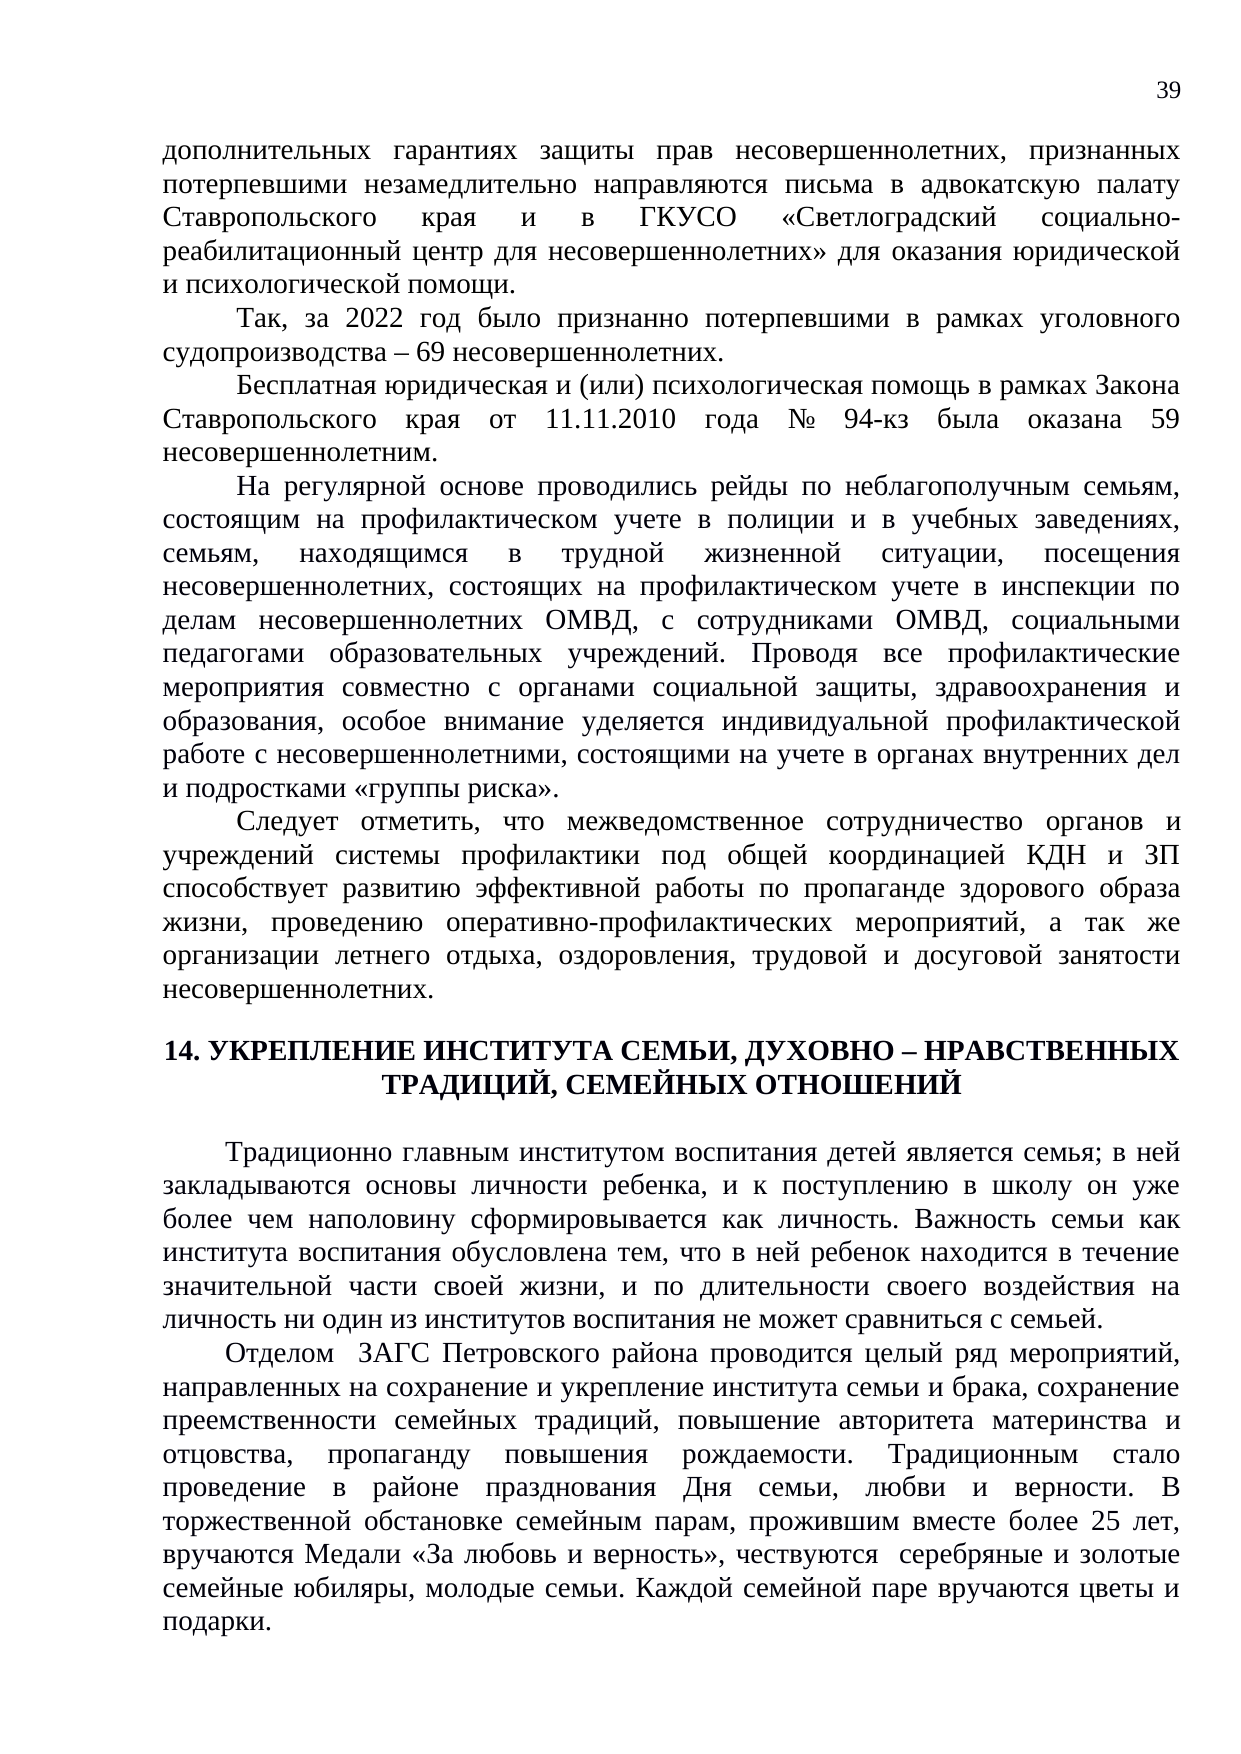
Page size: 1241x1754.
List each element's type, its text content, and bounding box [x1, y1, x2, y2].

text Так, за 2022 год было признанно потерпевшими в рамках уголовного судопроизводства – 69 несовершеннолетних. [162, 300, 1181, 367]
text Отделом ЗАГС Петровского района проводится целый ряд мероприятий, направленных на сохранение и укрепление института семьи и брака, сохранение преемственности семейных традиций, повышение авторитета материнства и отцовства, пропаганду повышения рождаемости. Традиционным стало проведение в районе празднования Дня семьи, любви и верности. В торжественной обстановке семейным парам, прожившим вместе более 25 лет, вручаются Медали «За любовь и верность», чествуются серебряные и золотые семейные юбиляры, молодые семьи. Каждой семейной паре вручаются цветы и подарки. [162, 1335, 1181, 1637]
text Бесплатная юридическая и (или) психологическая помощь в рамках Закона Ставропольского края от 11.11.2010 года № 94-кз была оказана 59 несовершеннолетним. [162, 367, 1181, 468]
text Следует отметить, что межведомственное сотрудничество органов и учреждений системы профилактики под общей координацией КДН и ЗП способствует развитию эффективной работы по пропаганде здорового образа жизни, проведению оперативно-профилактических мероприятий, а так же организации летнего отдыха, оздоровления, трудовой и досуговой занятости несовершеннолетних. [162, 803, 1181, 1004]
text На регулярной основе проводились рейды по неблагополучным семьям, состоящим на профилактическом учете в полиции и в учебных заведениях, семьям, находящимся в трудной жизненной ситуации, посещения несовершеннолетних, состоящих на профилактическом учете в инспекции по делам несовершеннолетних ОМВД, с сотрудниками ОМВД, социальными педагогами образовательных учреждений. Проводя все профилактические мероприятия совместно с органами социальной защиты, здравоохранения и образования, особое внимание уделяется индивидуальной профилактической работе с несовершеннолетними, состоящими на учете в органах внутренних дел и подростками «группы риска». [162, 468, 1181, 803]
text Традиционно главным институтом воспитания детей является семья; в ней закладываются основы личности ребенка, и к поступлению в школу он уже более чем наполовину сформировывается как личность. Важность семьи как института воспитания обусловлена тем, что в ней ребенок находится в течение значительной части своей жизни, и по длительности своего воздействия на личность ни один из институтов воспитания не может сравниться с семьей. [162, 1134, 1181, 1335]
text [162, 132, 1181, 300]
text 14. УКРЕПЛЕНИЕ ИНСТИТУТА СЕМЬИ, ДУХОВНО – НРАВСТВЕННЫХ ТРАДИЦИЙ, СЕМЕЙНЫХ ОТНОШЕНИЙ [162, 1033, 1181, 1100]
